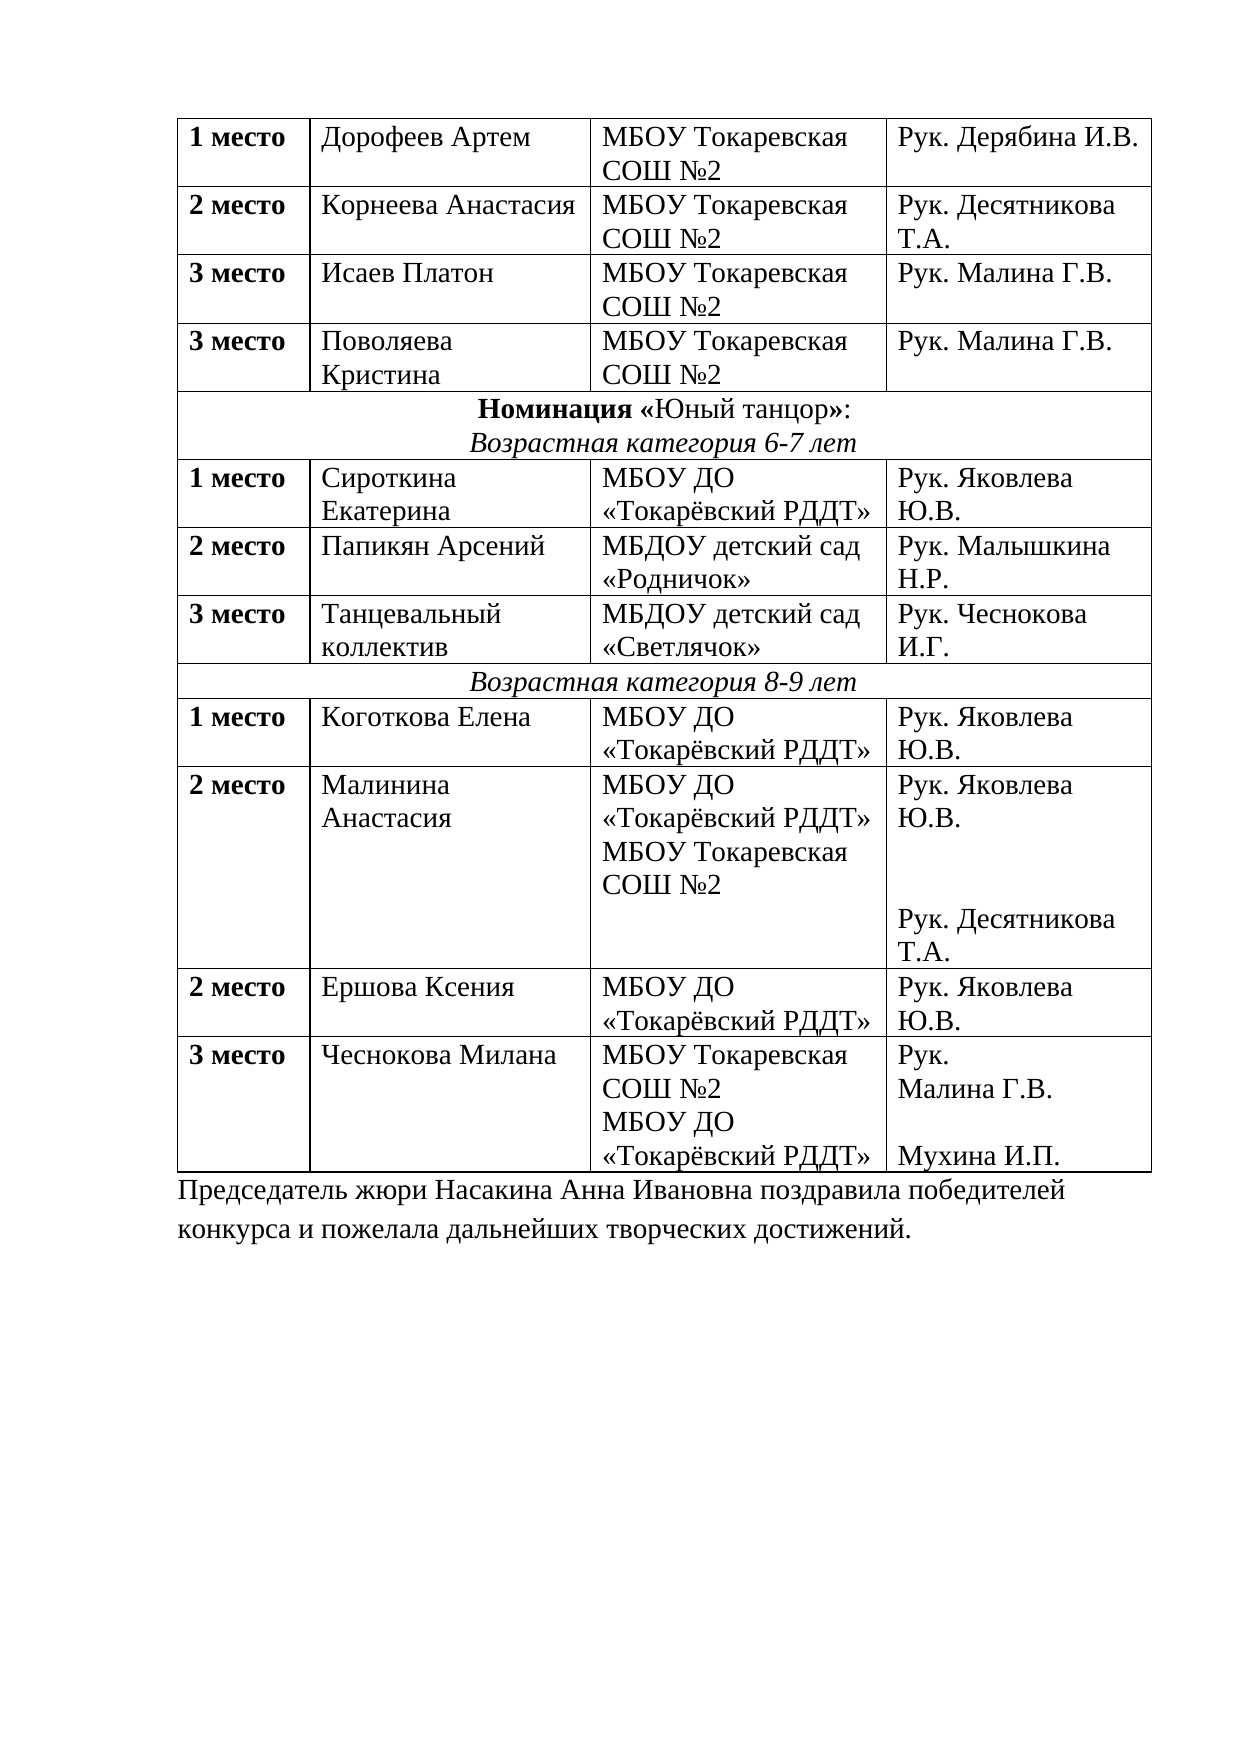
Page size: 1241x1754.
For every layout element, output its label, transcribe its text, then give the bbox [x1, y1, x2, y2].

table_cell 3 место [178, 324, 309, 391]
table_cell Танцевальный коллектив [311, 596, 590, 663]
table_cell МБОУ Токаревская СОШ №2 [591, 119, 886, 186]
table_cell 2 место [178, 187, 309, 254]
table_cell Рук. Десятникова Т.А. [887, 187, 1151, 254]
table_cell 2 место [178, 969, 309, 1036]
table_cell Дорофеев Артем [311, 119, 590, 186]
table_cell Ершова Ксения [311, 969, 590, 1036]
table_cell 3 место [178, 1037, 309, 1171]
table_cell Рук. Малина Г.В. [887, 324, 1151, 391]
table_cell Коготкова Елена [311, 699, 590, 766]
table_cell МБОУ ДО «Токарёвский РДДТ» МБОУ Токаревская СОШ №2 [591, 767, 886, 968]
table_cell Рук. Малина Г.В. [887, 255, 1151, 322]
table_cell 1 место [178, 460, 309, 527]
table_cell МБДОУ детский сад «Родничок» [591, 528, 886, 595]
table_cell Исаев Платон [311, 255, 590, 322]
table_cell Папикян Арсений [311, 528, 590, 595]
text Председатель жюри Насакина Анна Ивановна поздравила победителей конкурса и пожелала дальнейших творческих достижений. [177, 1173, 1152, 1244]
table_cell 2 место [178, 767, 309, 968]
table_cell МБДОУ детский сад «Светлячок» [591, 596, 886, 663]
table_cell Поволяева Кристина [311, 324, 590, 391]
table_cell МБОУ Токаревская СОШ №2 [591, 324, 886, 391]
table_cell МБОУ Токаревская СОШ №2 МБОУ ДО «Токарёвский РДДТ» [591, 1037, 886, 1171]
table_cell Рук. Яковлева Ю.В. [887, 460, 1151, 527]
table_cell МБОУ ДО «Токарёвский РДДТ» [591, 699, 886, 766]
table_cell 3 место [178, 596, 309, 663]
table_cell Рук. Дерябина И.В. [887, 119, 1151, 186]
table_cell 1 место [178, 119, 309, 186]
table_cell Рук. Яковлева Ю.В. [887, 699, 1151, 766]
table_cell Номинация «Юный танцор»: Возрастная категория 6-7 лет [178, 392, 1151, 459]
table_cell Малинина Анастасия [311, 767, 590, 968]
table_cell МБОУ Токаревская СОШ №2 [591, 187, 886, 254]
table_cell 1 место [178, 699, 309, 766]
table_cell Сироткина Екатерина [311, 460, 590, 527]
table_cell 2 место [178, 528, 309, 595]
table_cell Рук. Малина Г.В. Мухина И.П. [887, 1037, 1151, 1171]
table_cell Рук. Яковлева Ю.В. [887, 969, 1151, 1036]
table_cell МБОУ ДО «Токарёвский РДДТ» [591, 460, 886, 527]
table_cell МБОУ Токаревская СОШ №2 [591, 255, 886, 322]
table_cell Возрастная категория 8-9 лет [178, 664, 1151, 698]
table_cell Корнеева Анастасия [311, 187, 590, 254]
table_cell Рук. Яковлева Ю.В. Рук. Десятникова Т.А. [887, 767, 1151, 968]
table_cell 3 место [178, 255, 309, 322]
table_cell Чеснокова Милана [311, 1037, 590, 1171]
table_cell Рук. Малышкина Н.Р. [887, 528, 1151, 595]
table_cell Рук. Чеснокова И.Г. [887, 596, 1151, 663]
table_cell МБОУ ДО «Токарёвский РДДТ» [591, 969, 886, 1036]
